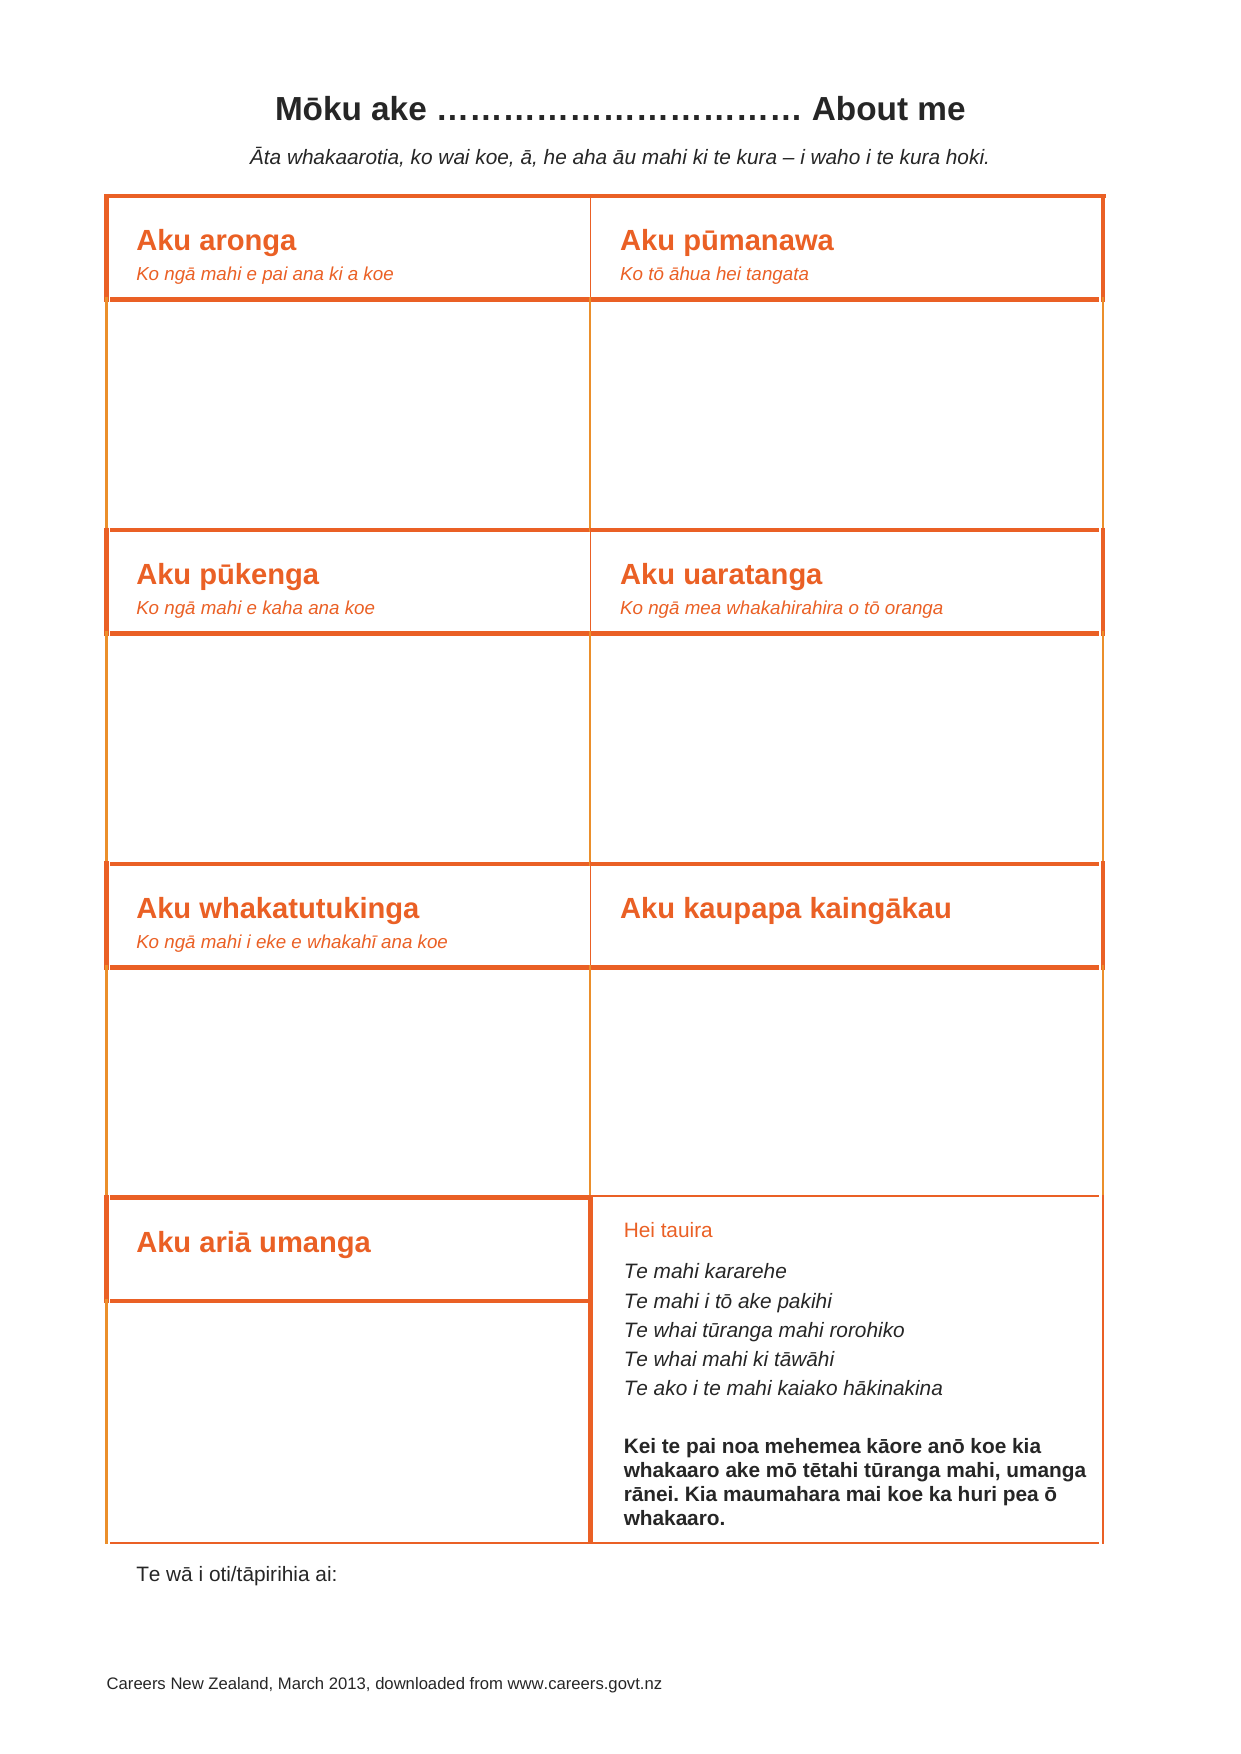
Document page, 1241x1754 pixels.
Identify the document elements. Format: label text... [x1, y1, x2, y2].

table_cell [591, 965, 1102, 1195]
table_cell Te wā i oti/tāpirihia ai: [106, 1542, 1103, 1586]
table_cell Aku pūkenga Ko ngā mahi e kaha ana koe [109, 528, 590, 631]
table_cell [591, 297, 1102, 527]
table_cell Aku whakatutukinga Ko ngā mahi i eke e whakahī ana koe [109, 861, 590, 965]
table_cell [108, 1299, 588, 1542]
table_cell Aku uaratanga Ko ngā mea whakahirahira o tō oranga [591, 528, 1101, 631]
table_cell Aku kaupapa kaingākau [591, 861, 1101, 965]
table_header Aku pūmanawa Ko tō āhua hei tangata [591, 198, 1101, 297]
table_cell [108, 631, 589, 861]
table_cell Hei tauira Te mahi kararehe Te mahi i tō ake pakihi Te whai tūranga mahi rorohiko Te whai mahi ki tāwāhi Te ako i te mahi kaiako hākinakina Kei te pai noa mehemea kāore anō koe kia whakaaro ake mō tētahi tūranga mahi, umanga rānei. Kia maumahara mai koe ka huri pea ō whakaaro. [593, 1195, 1102, 1542]
table_cell [108, 297, 589, 527]
table_cell [591, 631, 1102, 861]
table_cell Aku ariā umanga [109, 1195, 588, 1299]
table_cell [108, 965, 589, 1195]
table_header Aku aronga Ko ngā mahi e pai ana ki a koe [109, 198, 590, 297]
